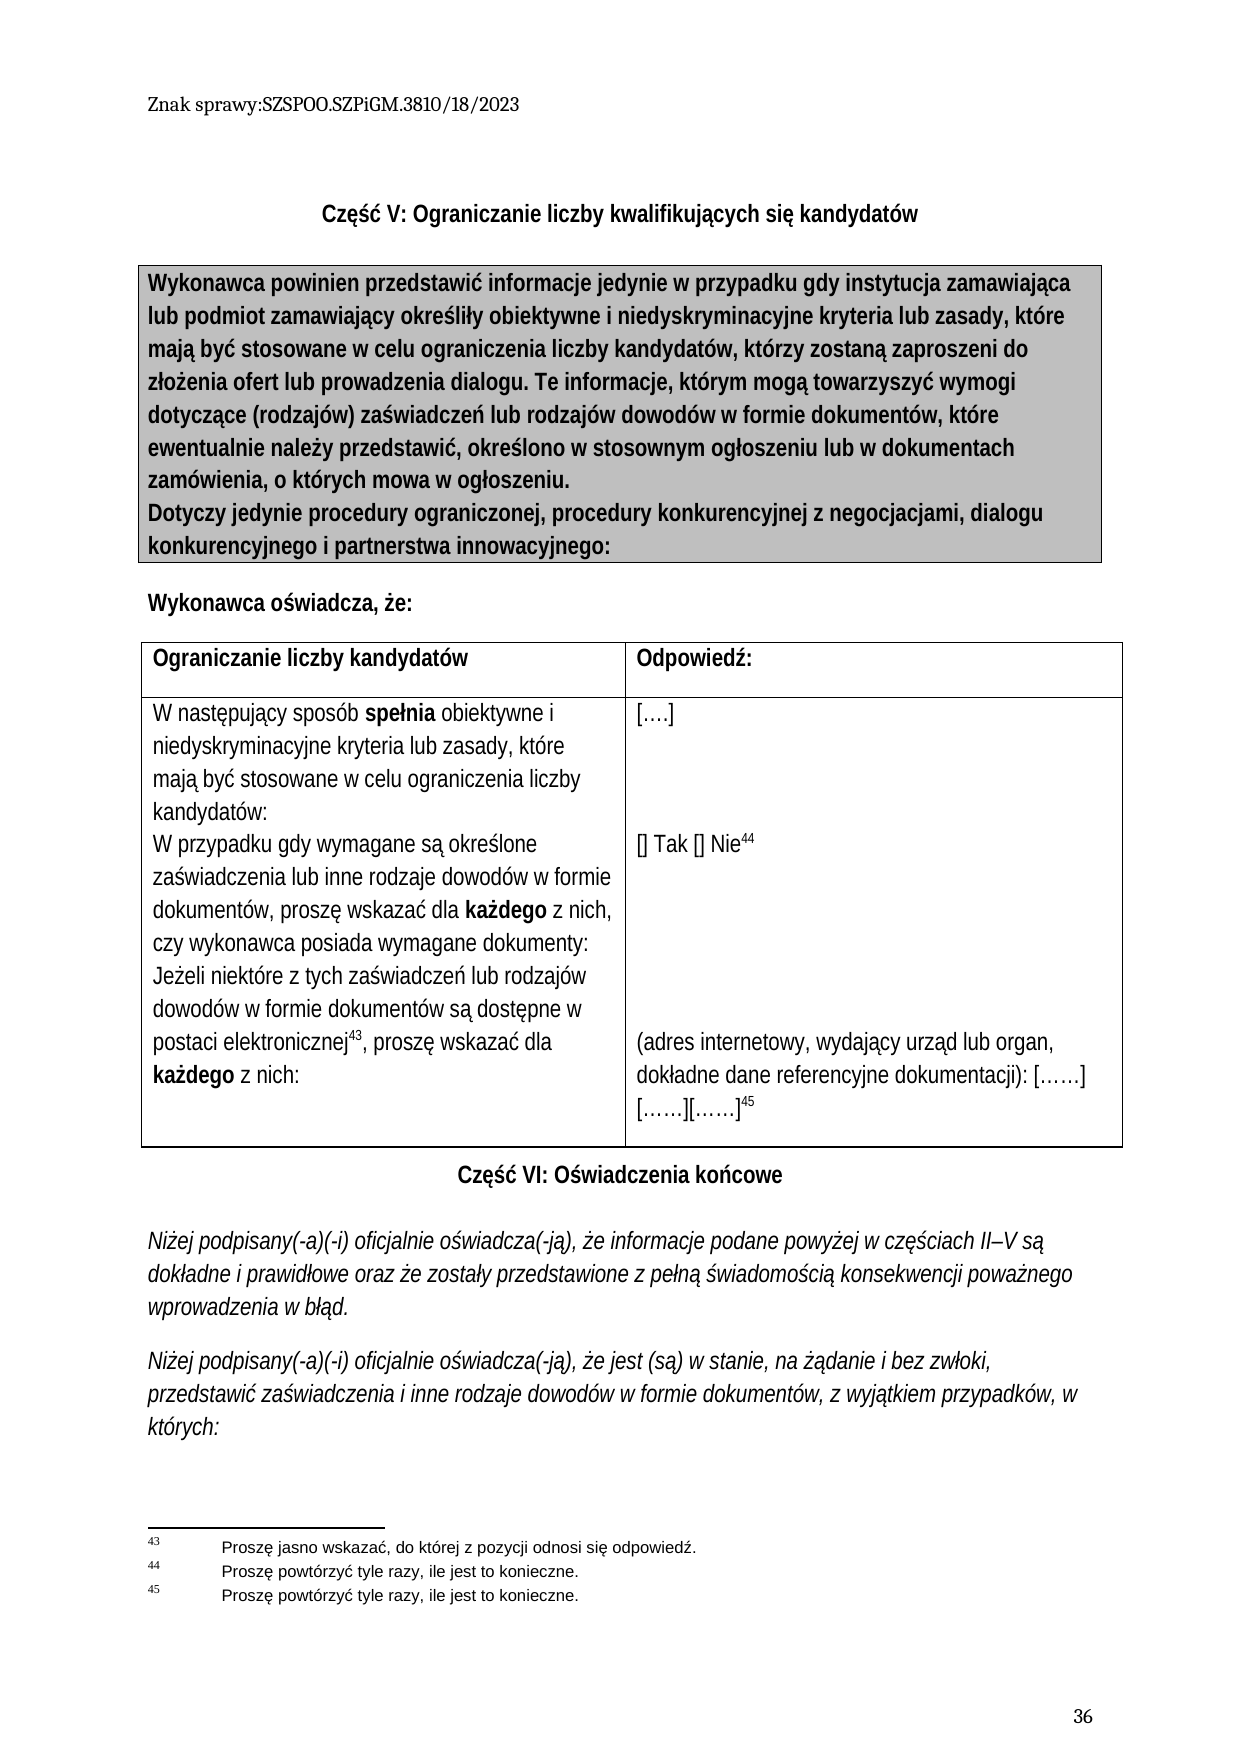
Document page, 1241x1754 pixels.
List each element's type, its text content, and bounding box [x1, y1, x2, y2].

text Niżej podpisany(-a)(-i) oficjalnie oświadcza(-ją), że jest (są) w stanie, na żądanie i bez zwłoki, przedstawić zaświadczenia i inne rodzaje dowodów w formie dokumentów, z wyjątkiem przypadków, w których: [148, 1346, 1093, 1440]
text Wykonawca oświadcza, że: [148, 588, 1093, 617]
text Część VI: Oświadczenia końcowe [148, 1160, 1093, 1189]
text Niżej podpisany(-a)(-i) oficjalnie oświadcza(-ją), że informacje podane powyżej w częściach II–V są dokładne i prawidłowe oraz że zostały przedstawione z pełną świadomością konsekwencji poważnego wprowadzenia w błąd. [148, 1226, 1093, 1321]
text Część V: Ograniczanie liczby kwalifikujących się kandydatów [148, 199, 1093, 227]
table_cell W następujący sposób spełnia obiektywne i niedyskryminacyjne kryteria lub zasady, które mają być stosowane w celu ograniczenia liczby kandydatów: W przypadku gdy wymagane są określone zaświadczenia lub inne rodzaje dowodów w formie dokumentów, proszę wskazać dla każdego z nich, czy wykonawca posiada wymagane dokumenty: Jeżeli niektóre z tych zaświadczeń lub rodzajów dowodów w formie dokumentów są dostępne w postaci elektronicznej, proszę wskazać dla każdego z nich: [142, 698, 625, 1146]
table_header Ograniczanie liczby kandydatów [142, 643, 625, 697]
table_cell [….] [] Tak [] Nie (adres internetowy, wydający urząd lub organ, dokładne dane referencyjne dokumentacji): [……][……][……] [626, 698, 1122, 1146]
text Wykonawca powinien przedstawić informacje jedynie w przypadku gdy instytucja zamawiająca lub podmiot zamawiający określiły obiektywne i niedyskryminacyjne kryteria lub zasady, które mają być stosowane w celu ograniczenia liczby kandydatów, którzy zostaną zaproszeni do złożenia ofert lub prowadzenia dialogu. Te informacje, którym mogą towarzyszyć wymogi dotyczące (rodzajów) zaświadczeń lub rodzajów dowodów w formie dokumentów, które ewentualnie należy przedstawić, określono w stosownym ogłoszeniu lub w dokumentach zamówienia, o których mowa w ogłoszeniu. Dotyczy jedynie procedury ograniczonej, procedury konkurencyjnej z negocjacjami, dialogu konkurencyjnego i partnerstwa innowacyjnego: [139, 266, 1101, 562]
table_header Odpowiedź: [626, 643, 1122, 697]
